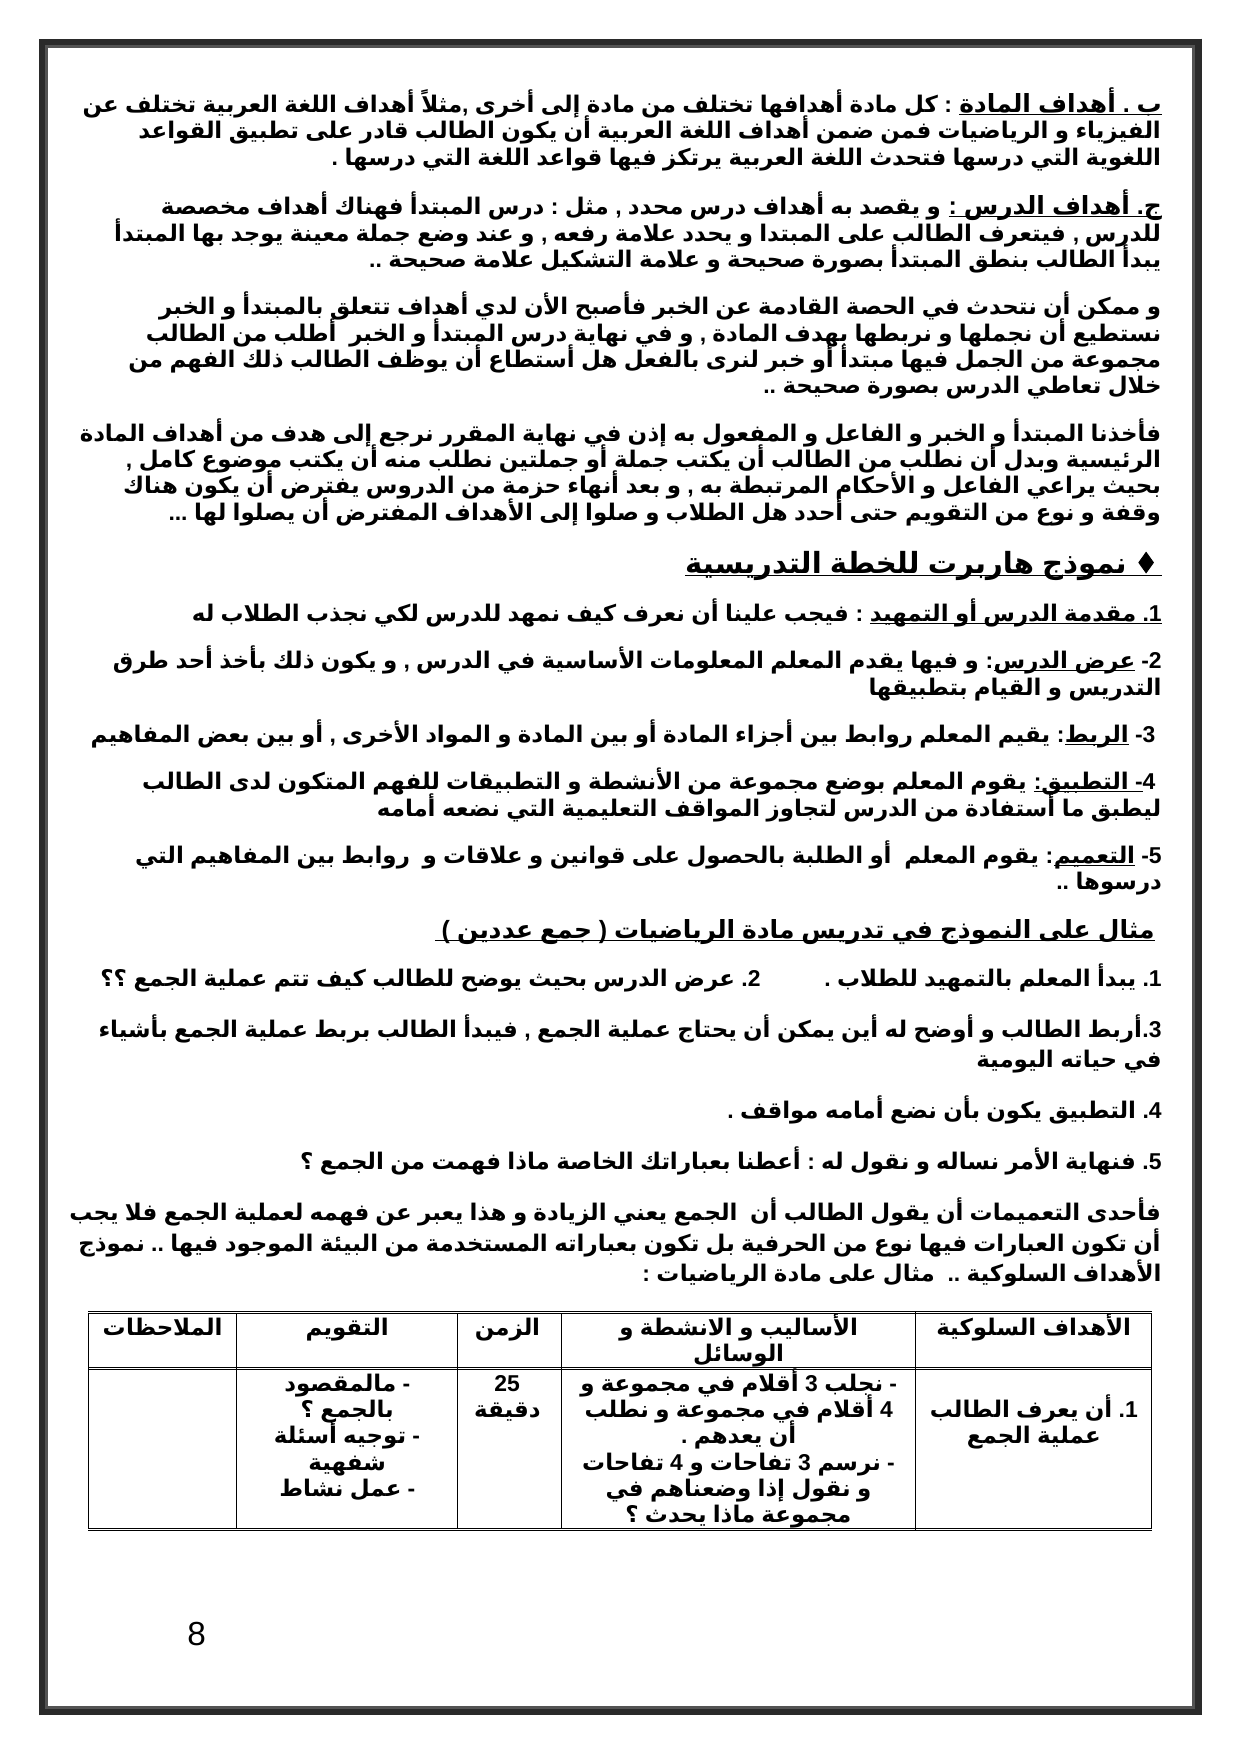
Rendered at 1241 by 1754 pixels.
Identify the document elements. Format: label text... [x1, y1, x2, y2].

table_cell - نجلب 3 أقلام في مجموعة و 4 أقلام في مجموعة و نطلب أن يعدهم . - نرسم 3 تفاحات و 4 تفاحات و نقول إذا وضعناهم في مجموعة ماذا يحدث ؟ [562, 1370, 915, 1528]
text 1. مقدمة الدرس أو التمهيد : فيجب علينا أن نعرف كيف نمهد للدرس لكي نجذب الطلاب له [69, 600, 1162, 627]
table_header الزمن [458, 1314, 561, 1367]
text 3- الربط: يقيم المعلم روابط بين أجزاء المادة أو بين المادة و المواد الأخرى , أو بين بعض المفاهيم [69, 721, 1162, 747]
text 5. فنهاية الأمر نساله و نقول له : أعطنا بعباراتك الخاصة ماذا فهمت من الجمع ؟ [69, 1148, 1162, 1174]
text 1. يبدأ المعلم بالتمهيد للطلاب . 2. عرض الدرس بحيث يوضح للطالب كيف تتم عملية الجمع ؟؟ [69, 965, 1162, 991]
table_header التقويم [237, 1314, 457, 1367]
text ب . أهداف المادة : كل مادة أهدافها تختلف من مادة إلى أخرى ,مثلاً أهداف اللغة العربية تختلف عن الفيزياء و الرياضيات فمن ضمن أهداف اللغة العربية أن يكون الطالب قادر على تطبيق القواعد اللغوية التي درسها فتحدث اللغة العربية يرتكز فيها قواعد اللغة التي درسها . [69, 89, 1162, 170]
text نموذج هاربرت للخطة التدريسية [69, 546, 1162, 579]
table_cell 25 دقيقة [458, 1370, 561, 1528]
text مثال على النموذج في تدريس مادة الرياضيات ( جمع عددين ) [69, 915, 1162, 944]
text 3.أربط الطالب و أوضح له أين يمكن أن يحتاج عملية الجمع , فيبدأ الطالب بربط عملية الجمع بأشياء في حياته اليومية [69, 1016, 1162, 1072]
table_header الأساليب و الانشطة و الوسائل [562, 1314, 915, 1367]
table_cell - مالمقصود بالجمع ؟ - توجيه أسئلة شفهية - عمل نشاط [237, 1370, 457, 1528]
table_header الأهداف السلوكية [916, 1314, 1151, 1367]
text 2- عرض الدرس: و فيها يقدم المعلم المعلومات الأساسية في الدرس , و يكون ذلك بأخذ أحد طرق التدريس و القيام بتطبيقها [69, 647, 1162, 700]
text فأحدى التعميمات أن يقول الطالب أن الجمع يعني الزيادة و هذا يعبر عن فهمه لعملية الجمع فلا يجب أن تكون العبارات فيها نوع من الحرفية بل تكون بعباراته المستخدمة من البيئة الموجود فيها .. نموذج الأهداف السلوكية .. مثال على مادة الرياضيات : [69, 1199, 1162, 1286]
text 4. التطبيق يكون بأن نضع أمامه مواقف . [69, 1097, 1162, 1123]
text ج. أهداف الدرس : و يقصد به أهداف درس محدد , مثل : درس المبتدأ فهناك أهداف مخصصة للدرس , فيتعرف الطالب على المبتدا و يحدد علامة رفعه , و عند وضع جملة معينة يوجد بها المبتدأ يبدأ الطالب بنطق المبتدأ بصورة صحيحة و علامة التشكيل علامة صحيحة .. [69, 191, 1162, 272]
table_header الملاحظات [89, 1314, 236, 1367]
text و ممكن أن نتحدث في الحصة القادمة عن الخبر فأصبح الأن لدي أهداف تتعلق بالمبتدأ و الخبر نستطيع أن نجملها و نربطها بهدف المادة , و في نهاية درس المبتدأ و الخبر أطلب من الطالب مجموعة من الجمل فيها مبتدأ أو خبر لنرى بالفعل هل أستطاع أن يوظف الطالب ذلك الفهم من خلال تعاطي الدرس بصورة صحيحة .. [69, 293, 1162, 399]
text فأخذنا المبتدأ و الخبر و الفاعل و المفعول به إذن في نهاية المقرر نرجع إلى هدف من أهداف المادة الرئيسية وبدل أن نطلب من الطالب أن يكتب جملة أو جملتين نطلب منه أن يكتب موضوع كامل , بحيث يراعي الفاعل و الأحكام المرتبطة به , و بعد أنهاء حزمة من الدروس يفترض أن يكون هناك وقفة و نوع من التقويم حتى أحدد هل الطلاب و صلوا إلى الأهداف المفترض أن يصلوا لها ... [69, 419, 1162, 525]
table_cell [89, 1370, 236, 1528]
table_cell 1. أن يعرف الطالب عملية الجمع [916, 1370, 1151, 1528]
text 4- التطبيق: يقوم المعلم بوضع مجموعة من الأنشطة و التطبيقات للفهم المتكون لدى الطالب ليطبق ما أستفادة من الدرس لتجاوز المواقف التعليمية التي نضعه أمامه [69, 768, 1162, 821]
text 5- التعميم: يقوم المعلم أو الطلبة بالحصول على قوانين و علاقات و روابط بين المفاهيم التي درسوها .. [69, 842, 1162, 894]
